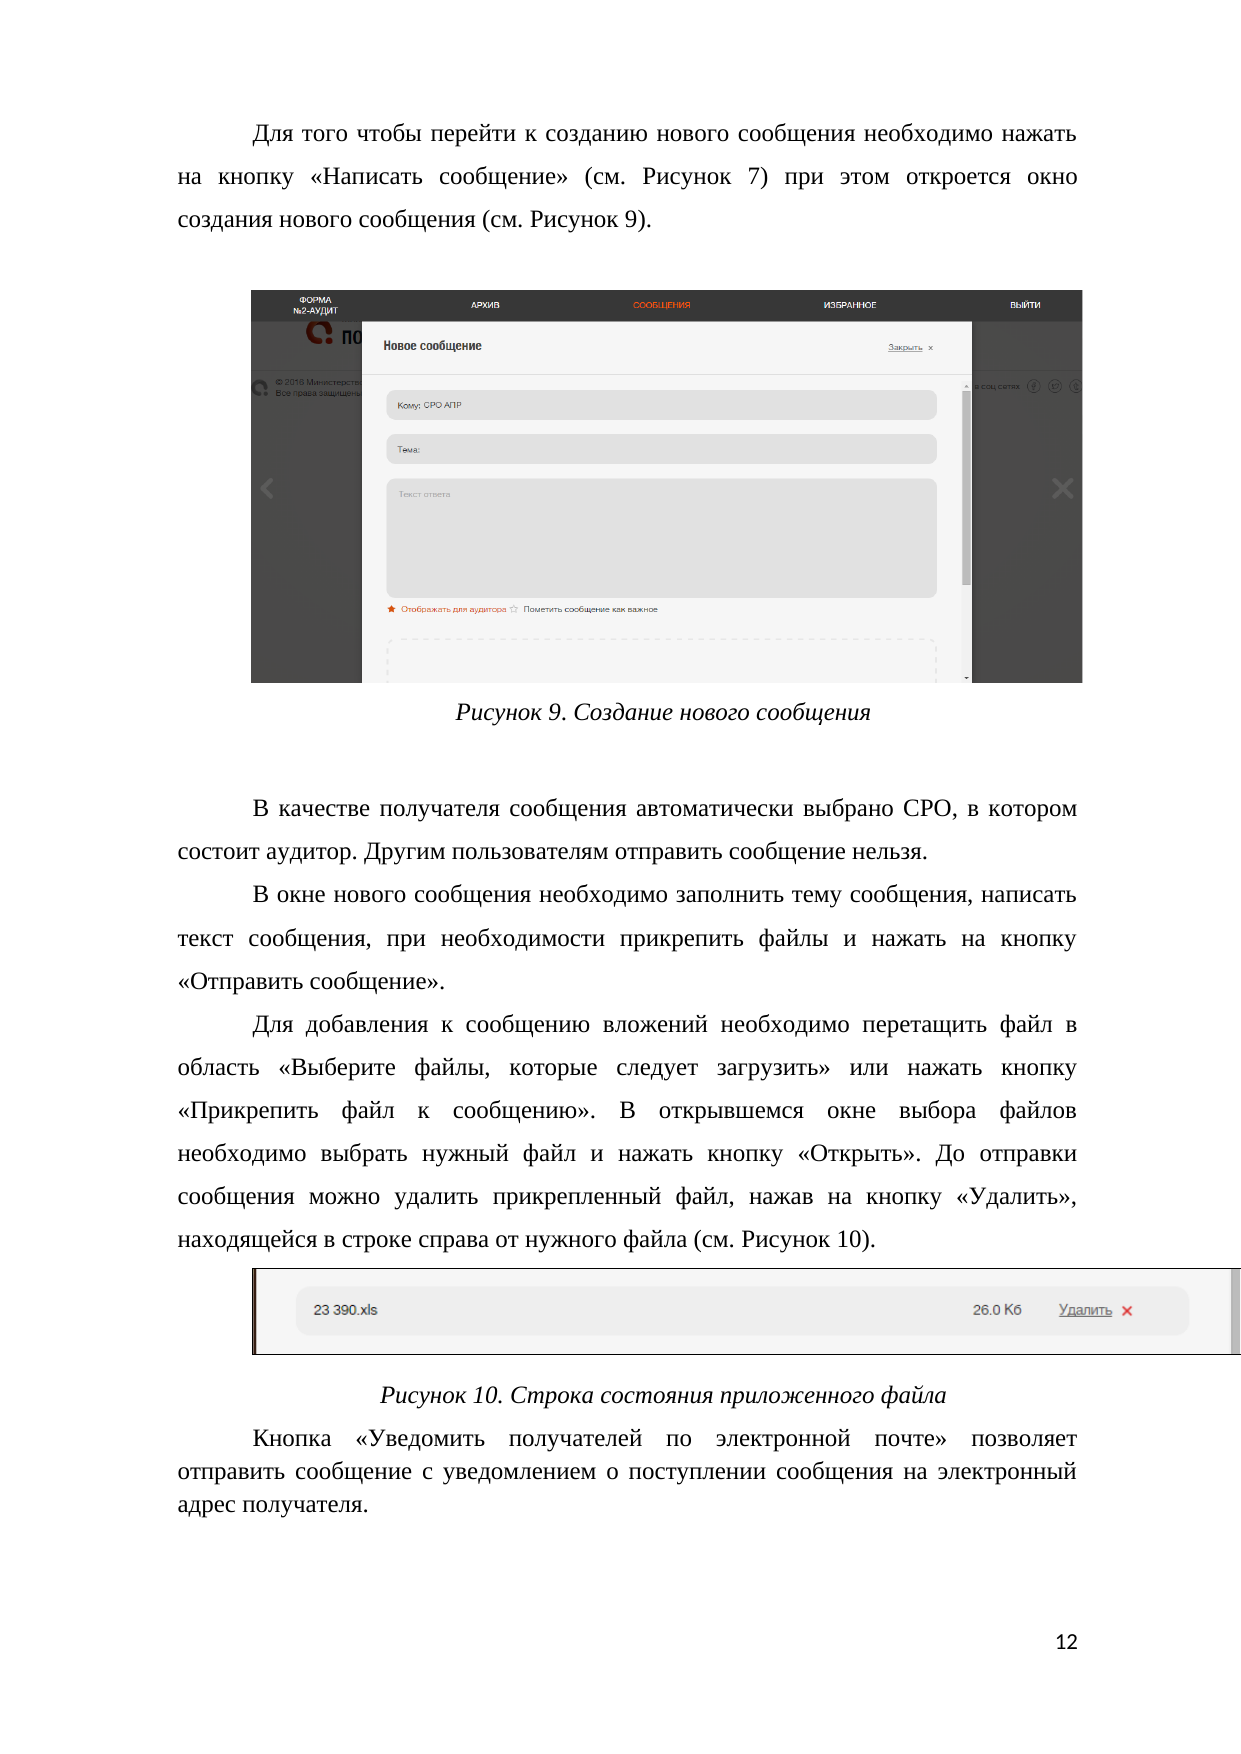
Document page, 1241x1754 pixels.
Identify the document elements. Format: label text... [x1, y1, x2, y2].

list Рисунок 10. Строка состояния приложенного файла [177, 1380, 1078, 1409]
list Для того чтобы перейти к созданию нового сообщения необходимо нажать на кнопку «Написать сообщение» (см. Рисунок 7) при этом откроется окно создания нового сообщения (см. Рисунок 9). [177, 118, 1078, 233]
list В окне нового сообщения необходимо заполнить тему сообщения, написать текст сообщения, при необходимости прикрепить файлы и нажать на кнопку «Отправить сообщение». [177, 879, 1078, 994]
picture [251, 290, 1083, 683]
list Для добавления к сообщению вложений необходимо перетащить файл в область «Выберите файлы, которые следует загрузить» или нажать кнопку «Прикрепить файл к сообщению». В открывшемся окне выбора файлов необходимо выбрать нужный файл и нажать кнопку «Открыть». До отправки сообщения можно удалить прикрепленный файл, нажав на кнопку «Удалить», находящейся в строке справа от нужного файла (см. Рисунок 10). [177, 1009, 1078, 1253]
picture [253, 1269, 1241, 1354]
list Рисунок 9. Создание нового сообщения [177, 697, 1078, 726]
text Кнопка «Уведомить получателей по электронной почте» позволяет отправить сообщение с уведомлением о поступлении сообщения на электронный адрес получателя. [177, 1423, 1078, 1518]
list В качестве получателя сообщения автоматически выбрано СРО, в котором состоит аудитор. Другим пользователям отправить сообщение нельзя. [177, 793, 1078, 865]
